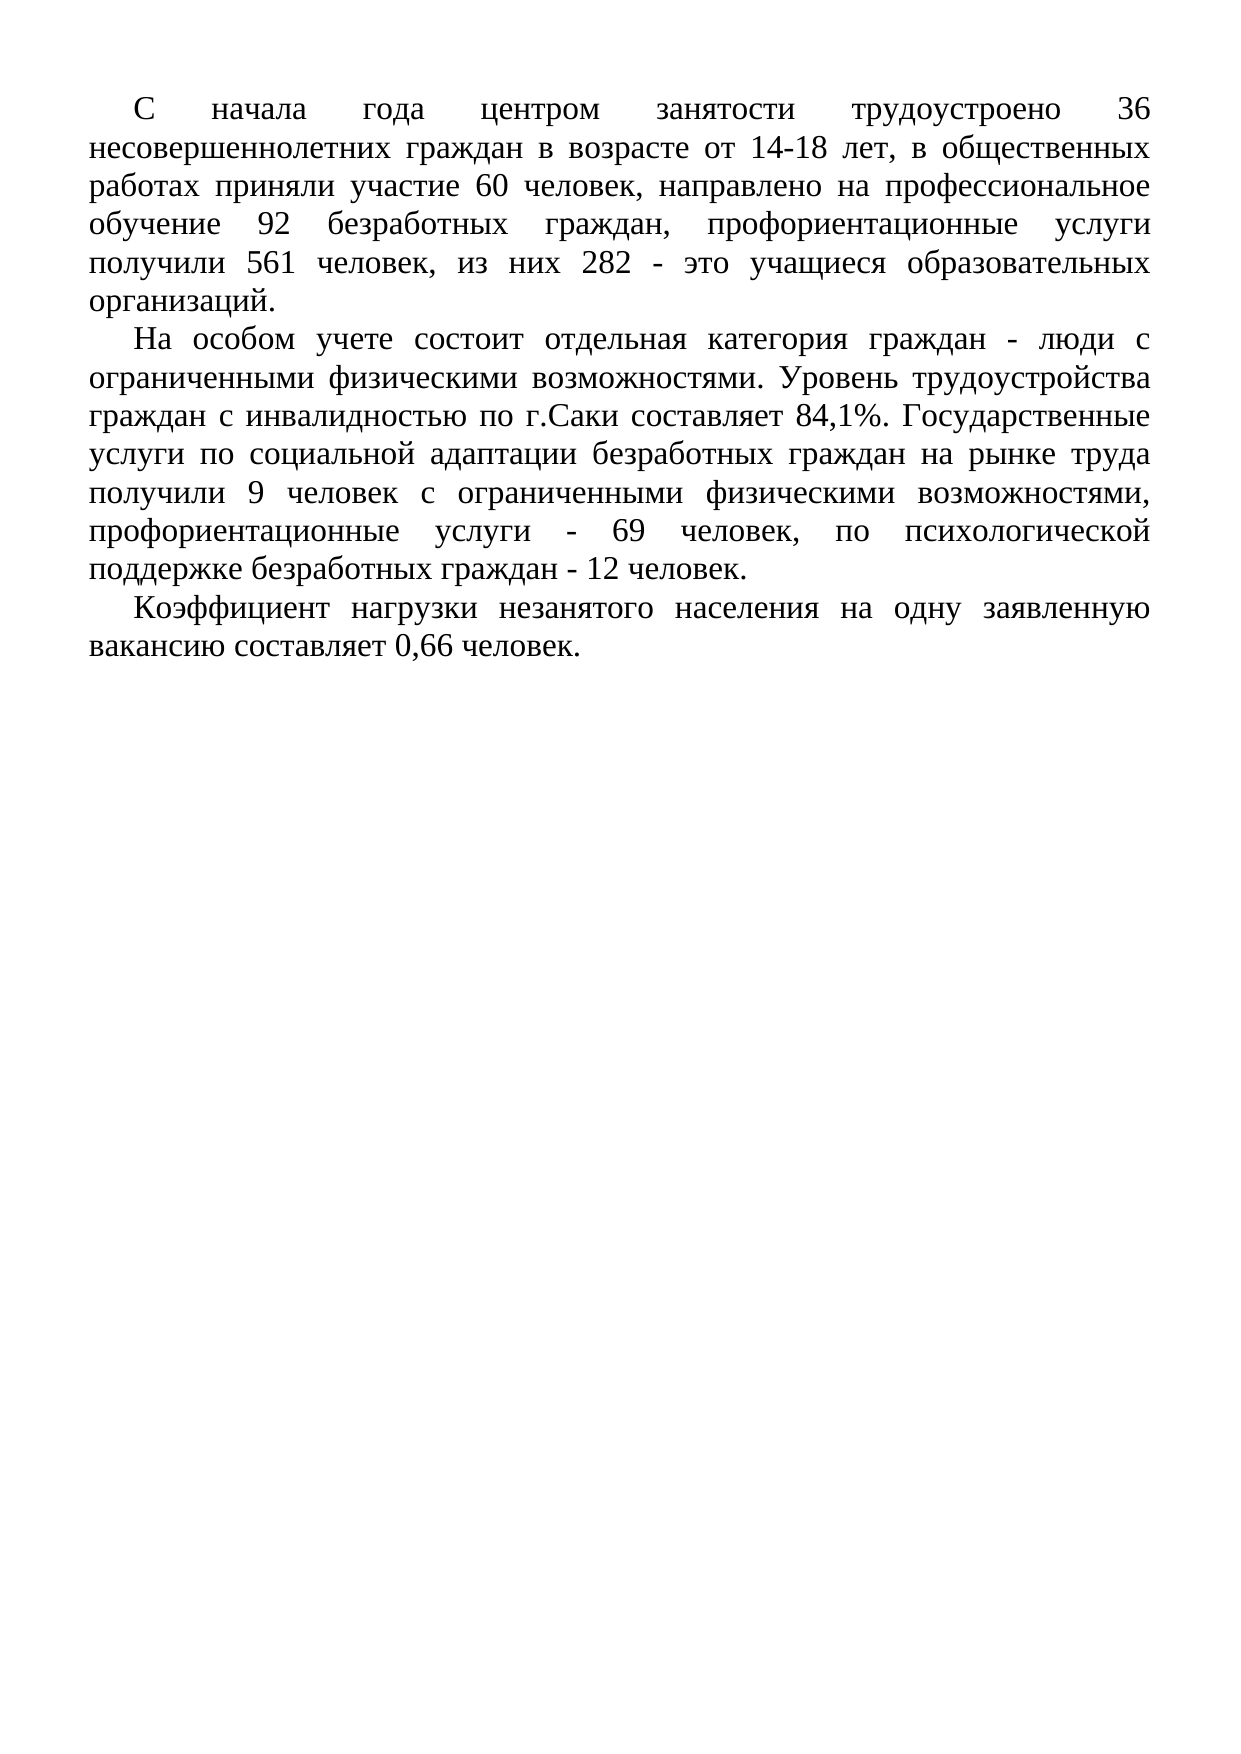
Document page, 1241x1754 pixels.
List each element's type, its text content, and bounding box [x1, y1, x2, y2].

text На особом учете состоит отдельная категория граждан - люди с ограниченными физическими возможностями. Уровень трудоустройства граждан с инвалидностью по г.Саки составляет 84,1%. Государственные услуги по социальной адаптации безработных граждан на рынке труда получили 9 человек с ограниченными физическими возможностями, профориентационные услуги - 69 человек, по психологической поддержке безработных граждан - 12 человек. [89, 319, 1152, 587]
text Коэффициент нагрузки незанятого населения на одну заявленную вакансию составляет 0,66 человек. [89, 587, 1152, 664]
text С начала года центром занятости трудоустроено 36 несовершеннолетних граждан в возрасте от 14-18 лет, в общественных работах приняли участие 60 человек, направлено на профессиональное обучение 92 безработных граждан, профориентационные услуги получили 561 человек, из них 282 - это учащиеся образовательных организаций. [89, 89, 1152, 319]
